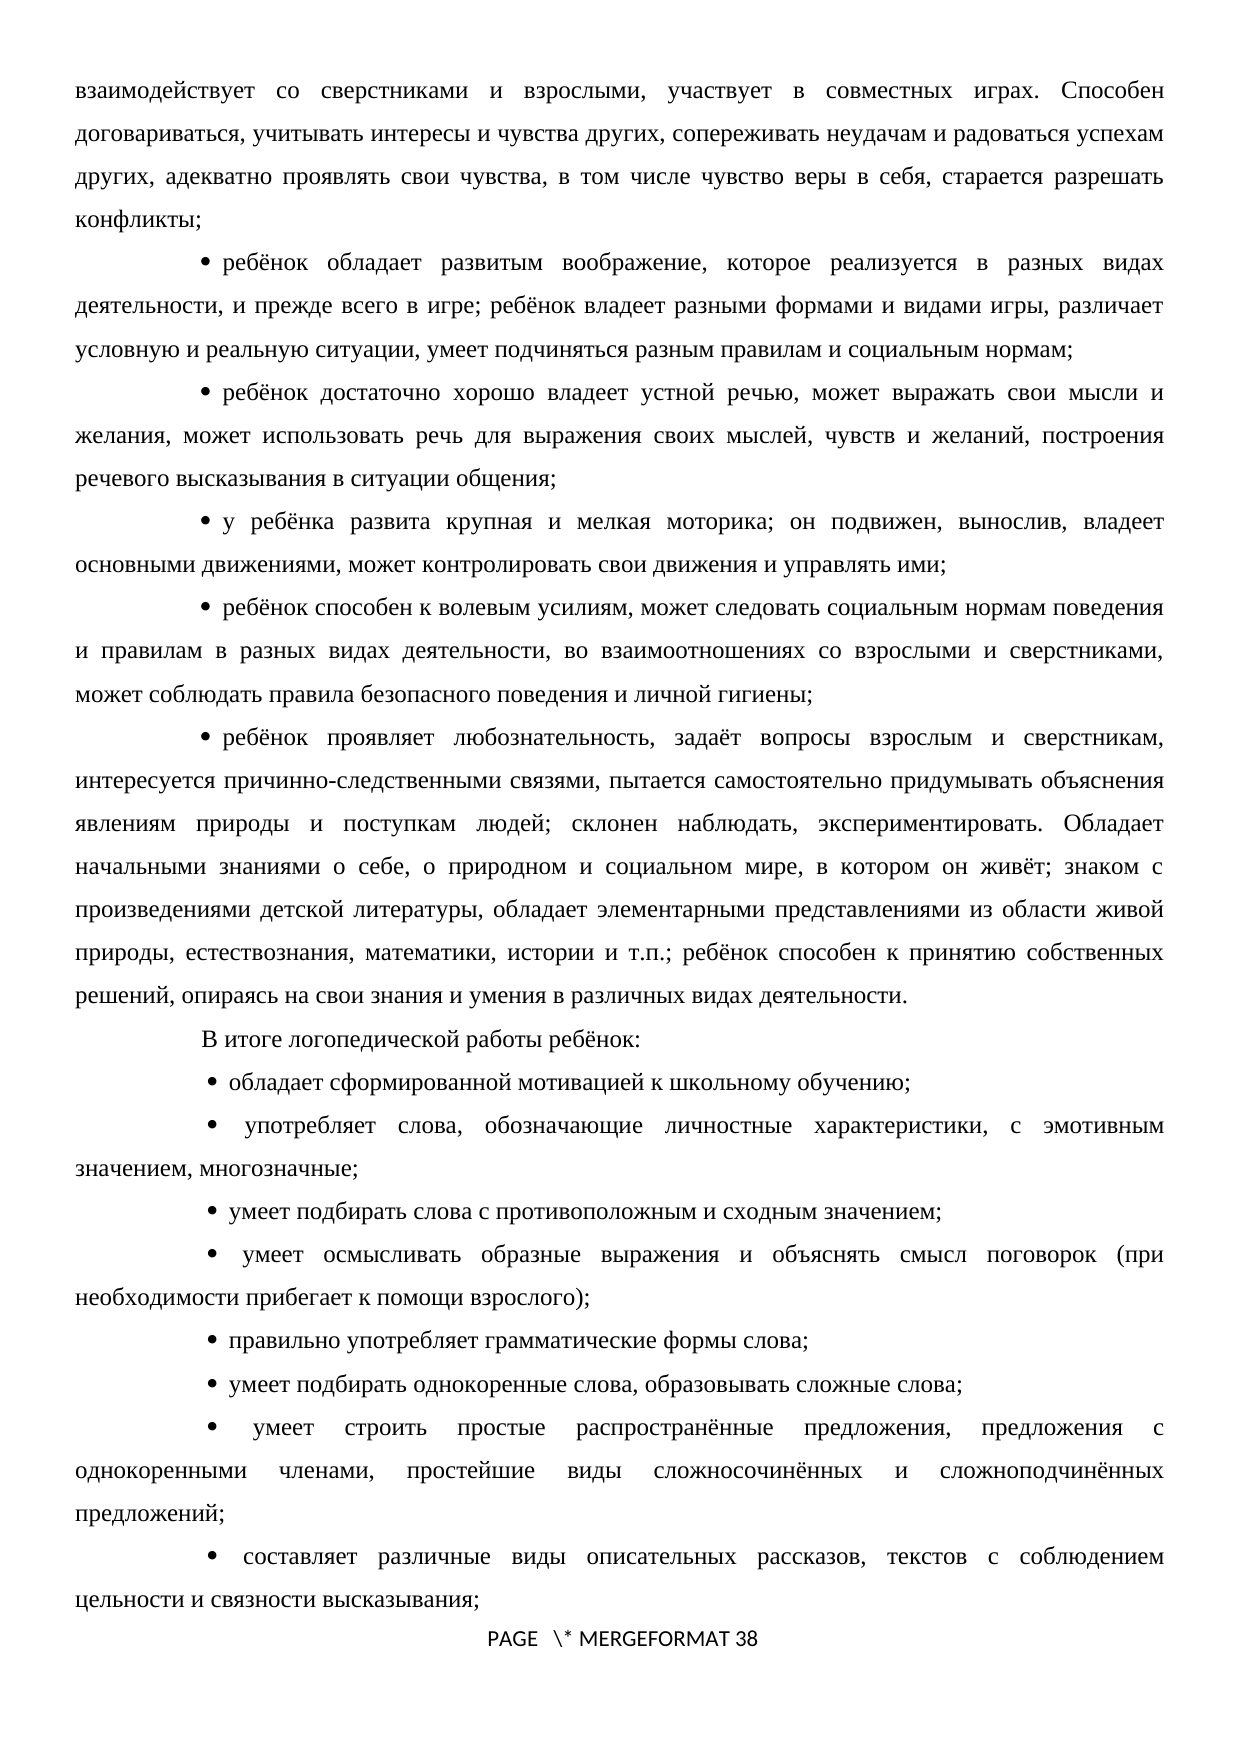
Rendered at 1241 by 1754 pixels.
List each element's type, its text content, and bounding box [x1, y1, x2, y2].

list ребёнок обладает развитым воображение, которое реализуется в разных видах деятельности, и прежде всего в игре; ребёнок владеет разными формами и видами игры, различает условную и реальную ситуации, умеет подчиняться разным правилам и социальным нормам; [75, 247, 1165, 362]
list употребляет слова, обозначающие личностные характеристики, с эмотивным значением, многозначные; [75, 1110, 1165, 1182]
list правильно употребляет грамматические формы слова; [75, 1326, 1165, 1354]
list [75, 75, 1165, 233]
list составляет различные виды описательных рассказов, текстов с соблюдением цельности и связности высказывания; [75, 1541, 1165, 1613]
list ребёнок проявляет любознательность, задаёт вопросы взрослым и сверстникам, интересуется причинно-следственными связями, пытается самостоятельно придумывать объяснения явлениям природы и поступкам людей; склонен наблюдать, экспериментировать. Обладает начальными знаниями о себе, о природном и социальном мире, в котором он живёт; знаком с произведениями детской литературы, обладает элементарными представлениями из области живой природы, естествознания, математики, истории и т.п.; ребёнок способен к принятию собственных решений, опираясь на свои знания и умения в различных видах деятельности. [75, 722, 1165, 1009]
list умеет подбирать однокоренные слова, образовывать сложные слова; [75, 1369, 1165, 1397]
list умеет подбирать слова с противоположным и сходным значением; [75, 1196, 1165, 1225]
list В итоге логопедической работы ребёнок: [201, 1024, 1165, 1052]
list обладает сформированной мотивацией к школьному обучению; [75, 1067, 1165, 1096]
list умеет строить простые распространённые предложения, предложения с однокоренными членами, простейшие виды сложносочинённых и сложноподчинённых предложений; [75, 1412, 1165, 1527]
list ребёнок способен к волевым усилиям, может следовать социальным нормам поведения и правилам в разных видах деятельности, во взаимоотношениях со взрослыми и сверстниками, может соблюдать правила безопасного поведения и личной гигиены; [75, 592, 1165, 707]
list у ребёнка развита крупная и мелкая моторика; он подвижен, вынослив, владеет основными движениями, может контролировать свои движения и управлять ими; [75, 506, 1165, 578]
list умеет осмысливать образные выражения и объяснять смысл поговорок (при необходимости прибегает к помощи взрослого); [75, 1239, 1165, 1311]
list ребёнок достаточно хорошо владеет устной речью, может выражать свои мысли и желания, может использовать речь для выражения своих мыслей, чувств и желаний, построения речевого высказывания в ситуации общения; [75, 377, 1165, 492]
